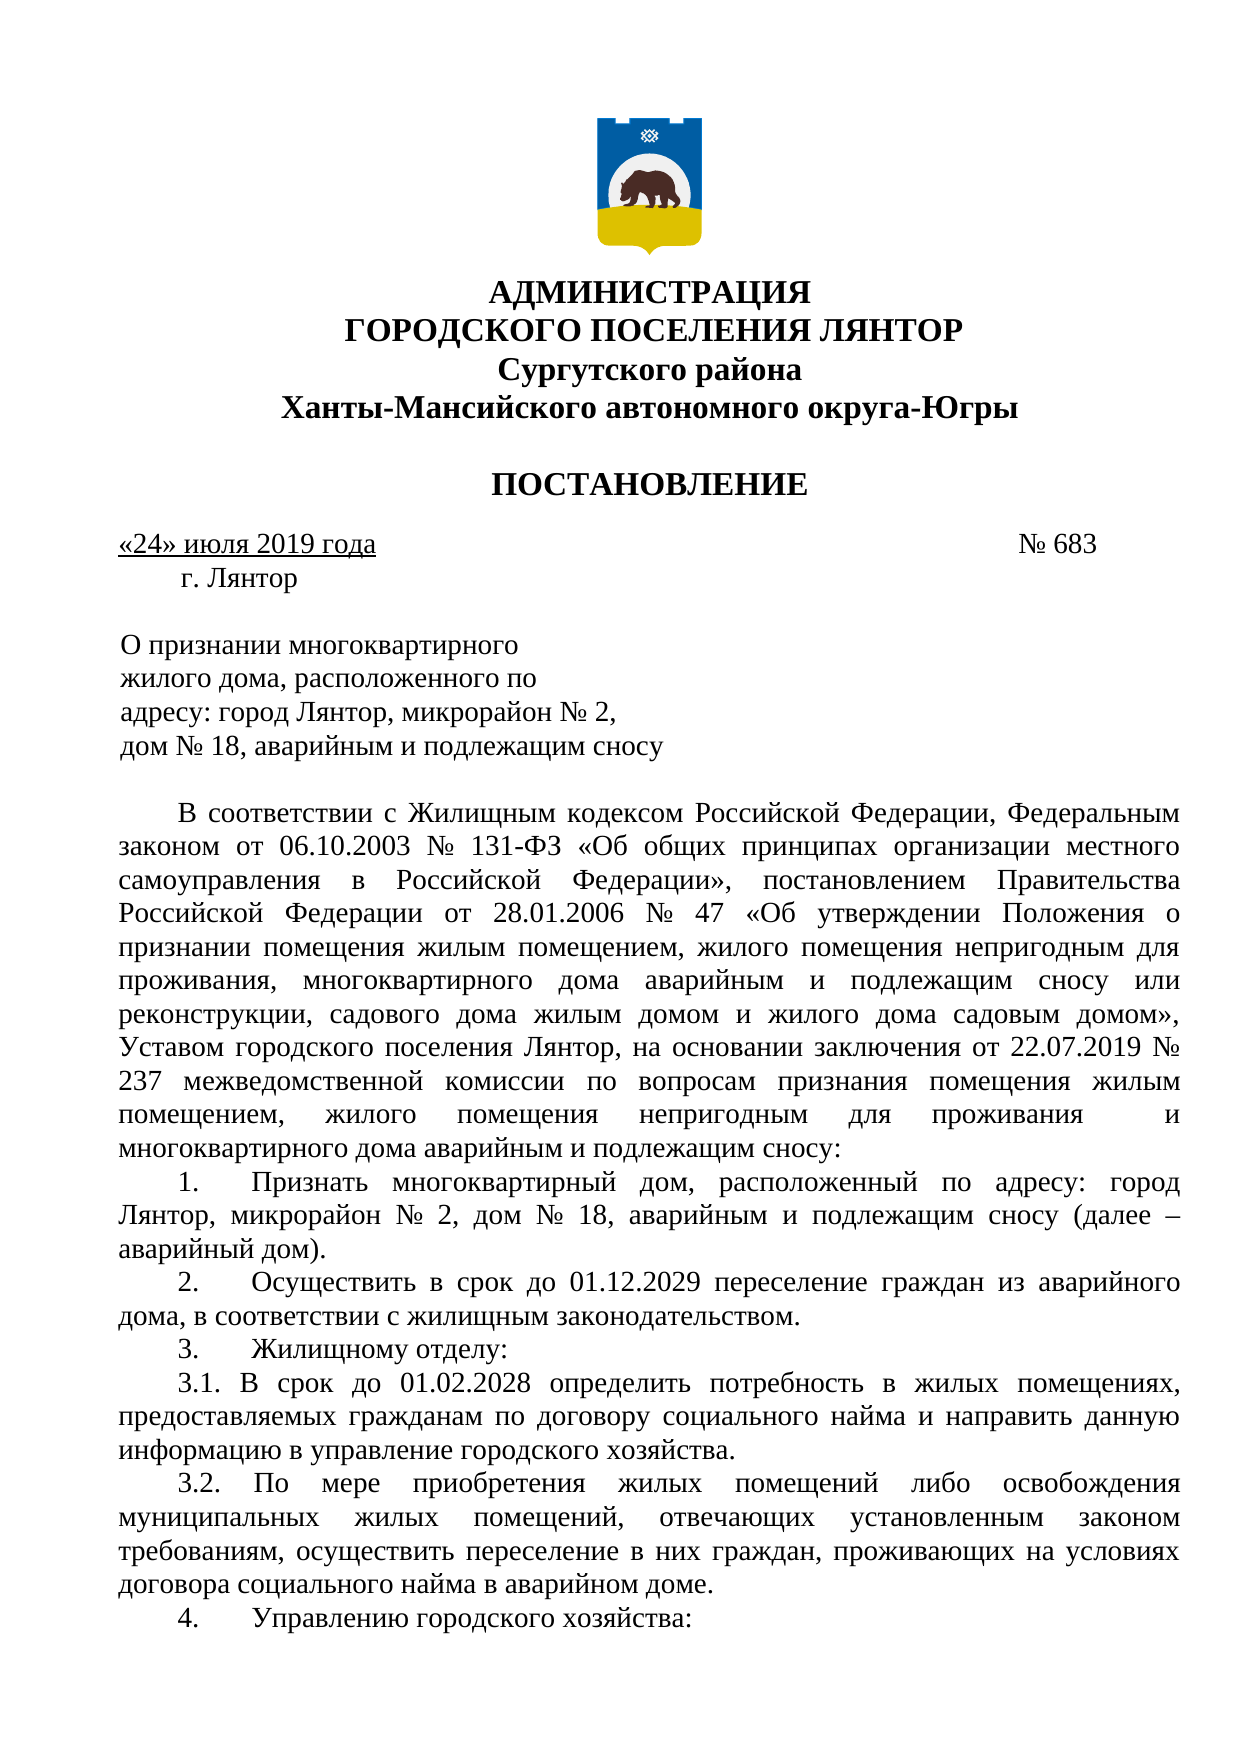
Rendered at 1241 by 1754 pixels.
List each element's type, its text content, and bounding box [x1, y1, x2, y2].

list Управлению городского хозяйства: [118, 1600, 1181, 1633]
list Осуществить в срок до 01.12.2029 переселение граждан из аварийного дома, в соответствии с жилищным законодательством. [118, 1264, 1181, 1331]
text ГОРОДСКОГО ПОСЕЛЕНИЯ ЛЯНТОР [118, 311, 1181, 349]
text г. Лянтор [118, 560, 1181, 593]
text адресу: город Лянтор, микрорайон № 2, [120, 694, 1089, 728]
text АДМИНИСТРАЦИЯ [118, 272, 1181, 311]
text дом № 18, аварийным и подлежащим сносу [120, 728, 1089, 761]
text ПОСТАНОВЛЕНИЕ [118, 464, 1181, 502]
text 3.1. В срок до 01.02.2028 определить потребность в жилых помещениях, предоставляемых гражданам по договору социального найма и направить данную информацию в управление городского хозяйства. [118, 1365, 1181, 1466]
text Ханты-Мансийского автономного округа-Югры [118, 387, 1181, 426]
text жилого дома, расположенного по [120, 661, 1089, 694]
text Сургутского района [118, 349, 1181, 387]
list Признать многоквартирный дом, расположенный по адресу: город Лянтор, микрорайон № 2, дом № 18, аварийным и подлежащим сносу (далее – аварийный дом). [118, 1164, 1181, 1264]
text «24» июля 2019 года № 683 [118, 526, 1226, 560]
list Жилищному отделу: [118, 1331, 1181, 1365]
text В соответствии с Жилищным кодексом Российской Федерации, Федеральным законом от 06.10.2003 № 131-ФЗ «Об общих принципах организации местного самоуправления в Российской Федерации», постановлением Правительства Российской Федерации от 28.01.2006 № 47 «Об утверждении Положения о признании помещения жилым помещением, жилого помещения непригодным для проживания, многоквартирного дома аварийным и подлежащим сносу или реконструкции, садового дома жилым домом и жилого дома садовым домом», Уставом городского поселения Лянтор, на основании заключения от 22.07.2019 № 237 межведомственной комиссии по вопросам признания помещения жилым помещением, жилого помещения непригодным для проживания и многоквартирного дома аварийным и подлежащим сносу: [118, 795, 1181, 1164]
text 3.2. По мере приобретения жилых помещений либо освобождения муниципальных жилых помещений, отвечающих установленным законом требованиям, осуществить переселение в них граждан, проживающих на условиях договора социального найма в аварийном доме. [118, 1466, 1181, 1600]
text О признании многоквартирного [120, 627, 1089, 661]
